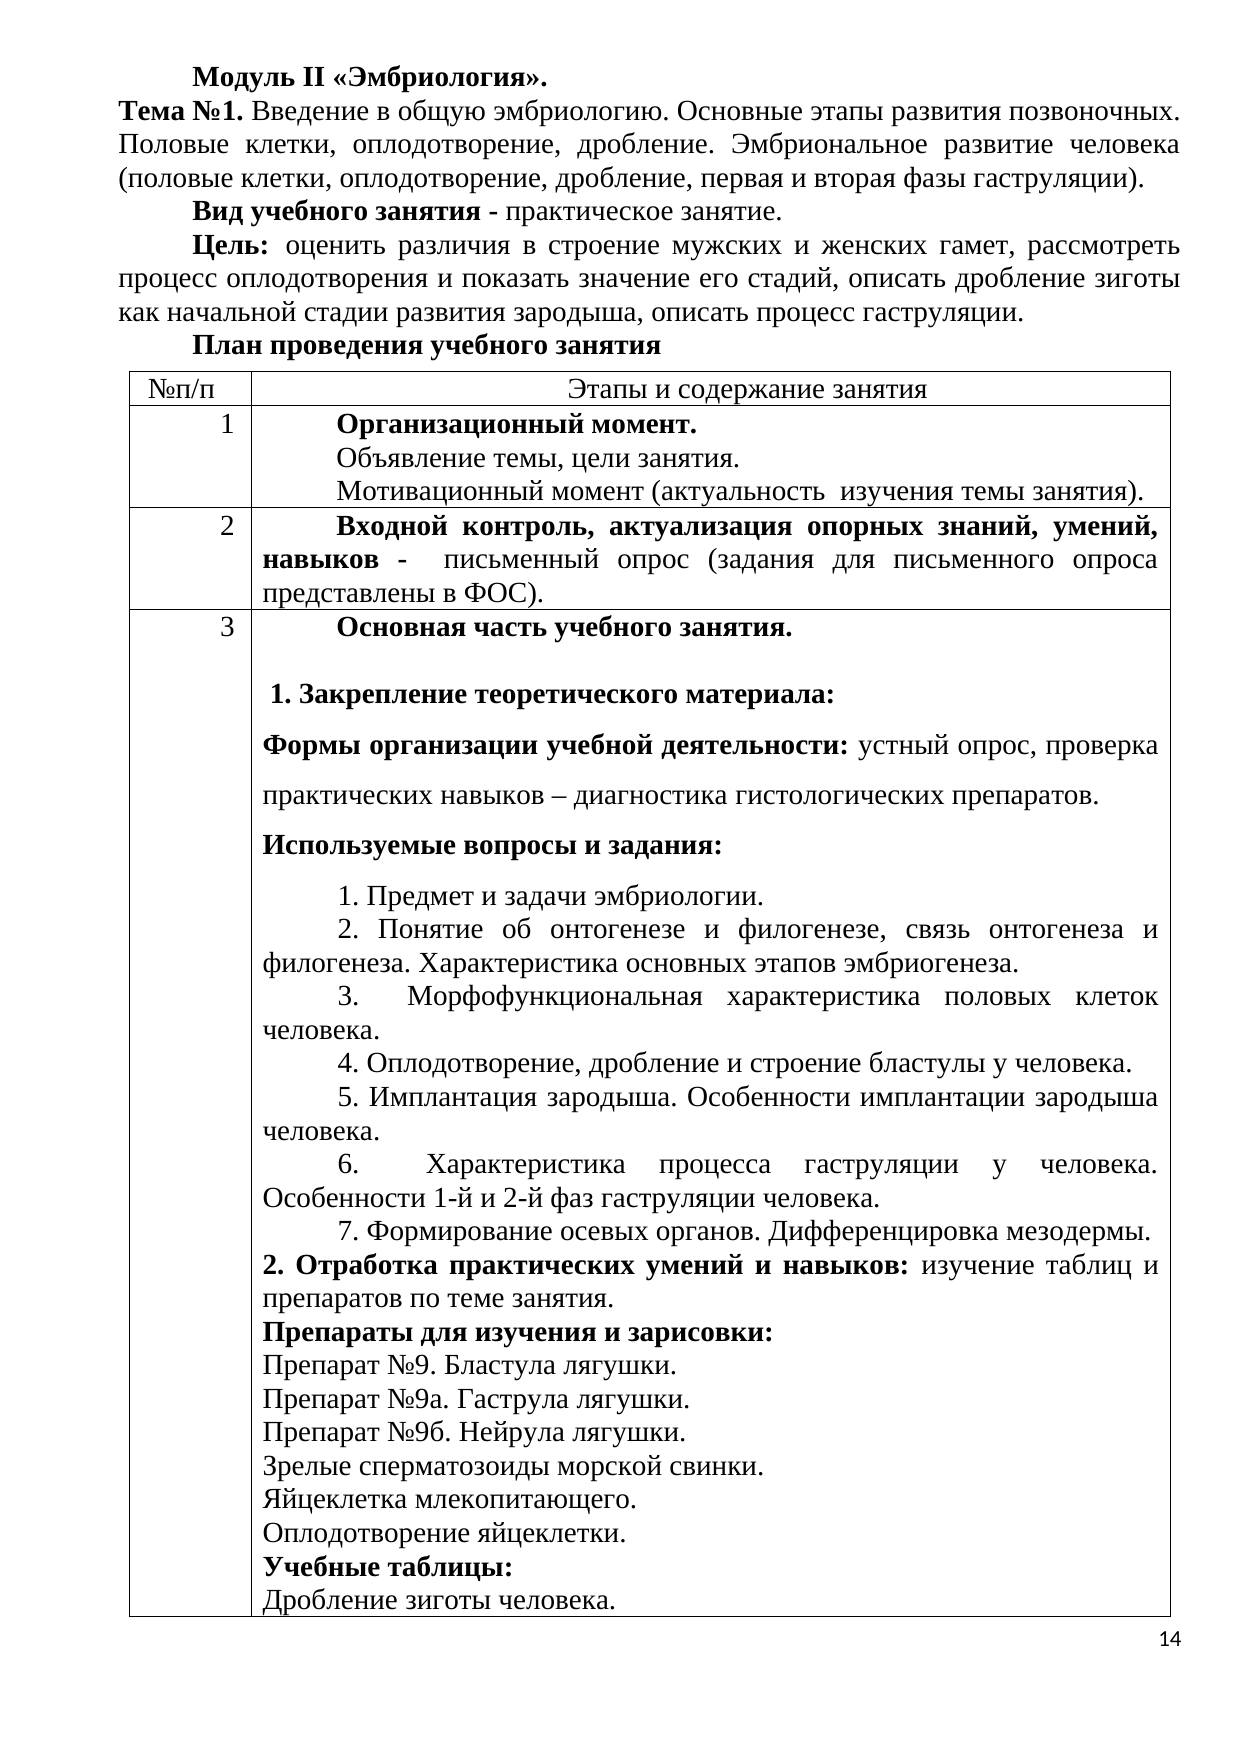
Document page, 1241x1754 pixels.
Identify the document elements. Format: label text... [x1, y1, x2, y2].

text Тема №1. Введение в общую эмбриологию. Основные этапы развития позвоночных. Половые клетки, оплодотворение, дробление. Эмбриональное развитие человека (половые клетки, оплодотворение, дробление, первая и вторая фазы гаструляции). [118, 93, 1181, 193]
table_header Этапы и содержание занятия [252, 372, 1170, 405]
table_header №п/п [130, 372, 251, 405]
table_cell 2 [130, 508, 251, 608]
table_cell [252, 610, 1170, 1616]
text Цель: оценить различия в строение мужских и женских гамет, рассмотреть процесс оплодотворения и показать значение его стадий, описать дробление зиготы как начальной стадии развития зародыша, описать процесс гаструляции. [118, 227, 1181, 327]
table_cell Входной контроль, актуализация опорных знаний, умений, навыков - письменный опрос (задания для письменного опроса представлены в ФОС). [252, 508, 1170, 608]
table_cell Организационный момент. Объявление темы, цели занятия. Мотивационный момент (актуальность изучения темы занятия). [252, 406, 1170, 507]
table_cell 3 [130, 610, 251, 1616]
table_cell 1 [130, 406, 251, 507]
text Модуль II «Эмбриология». [118, 59, 1181, 93]
text Вид учебного занятия - практическое занятие. [118, 193, 1181, 227]
text План проведения учебного занятия [118, 327, 1181, 361]
